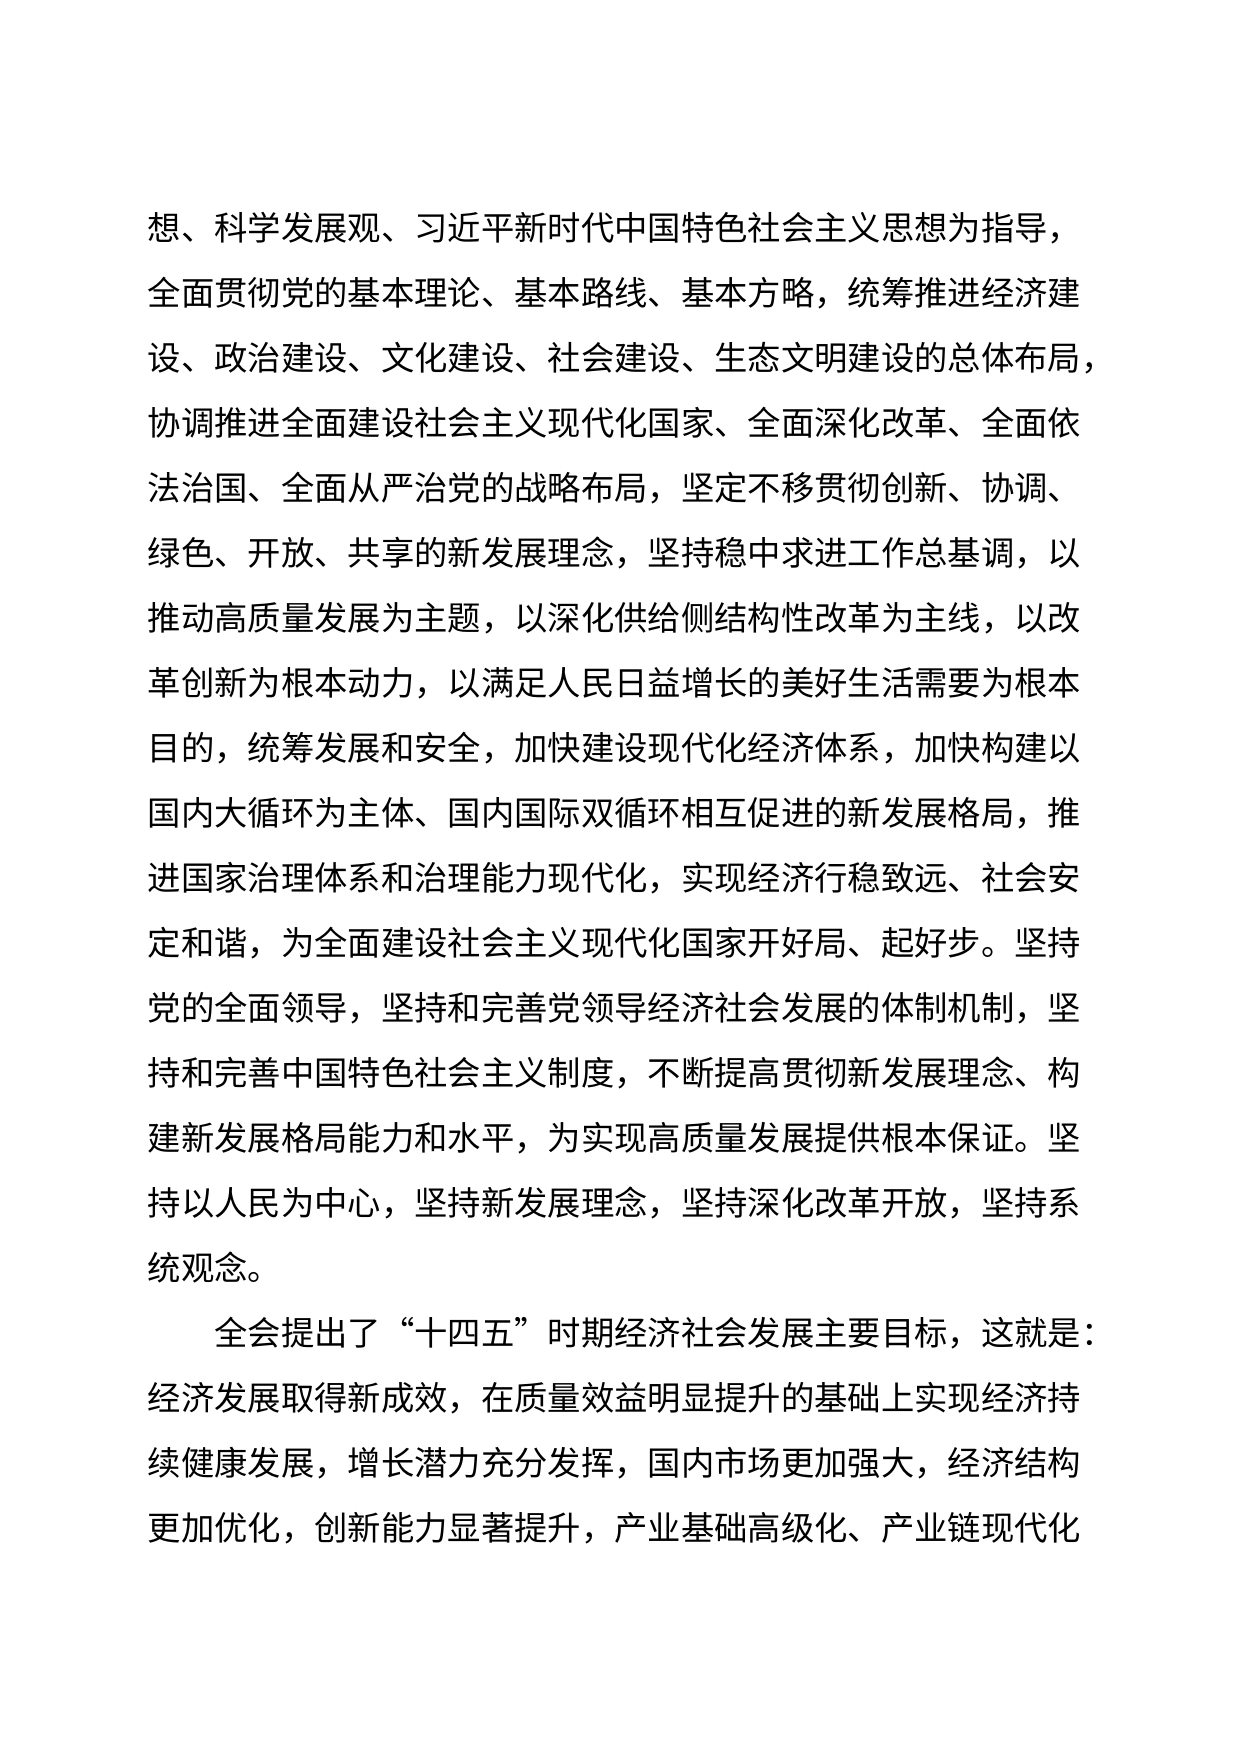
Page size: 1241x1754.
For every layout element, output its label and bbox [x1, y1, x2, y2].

text [148, 1298, 1092, 1558]
text [148, 193, 1092, 1298]
